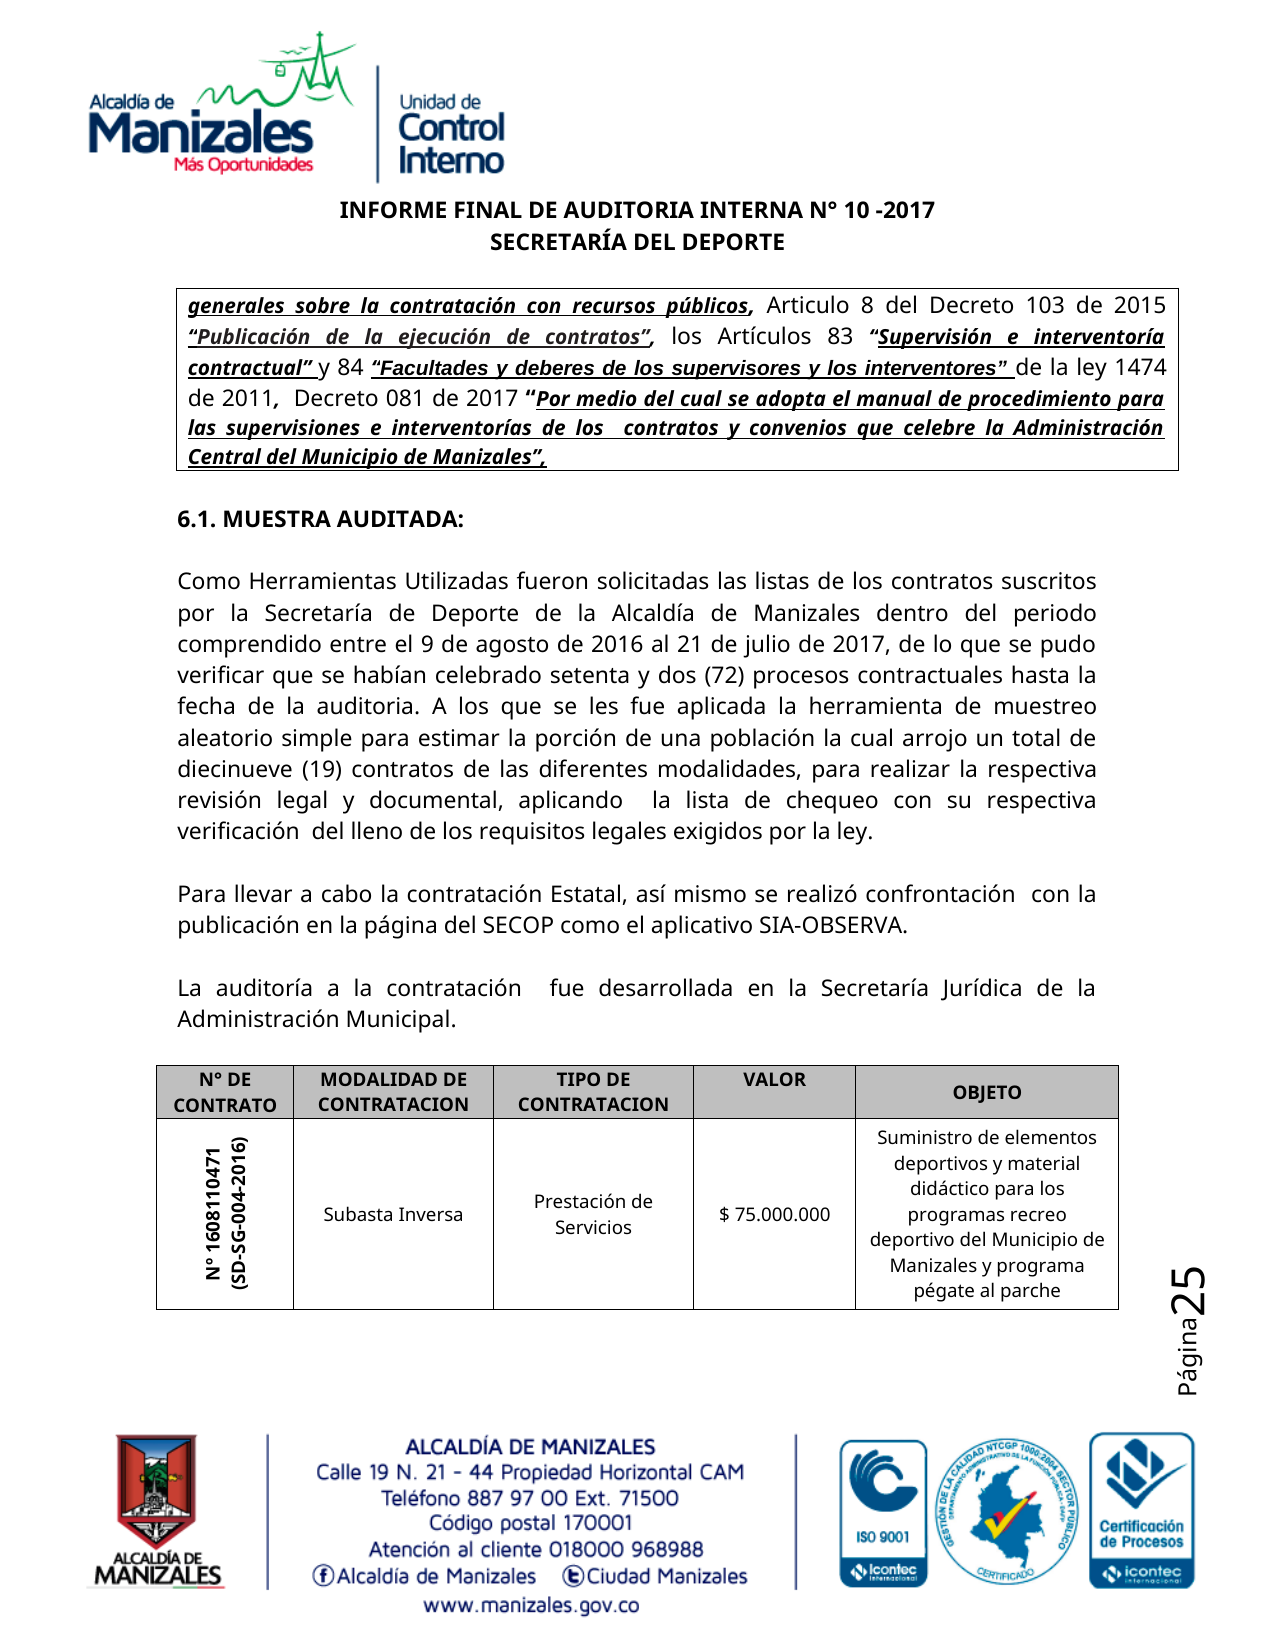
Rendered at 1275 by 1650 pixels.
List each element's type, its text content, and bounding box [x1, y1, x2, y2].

picture [1, 0, 1275, 1650]
table_cell Suministro de elementos deportivos y material didáctico para los programas recreo deportivo del Municipio de Manizales y programa pégate al parche [856, 1119, 1118, 1309]
table_header N° DE CONTRATO [157, 1066, 293, 1118]
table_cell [177, 289, 1178, 470]
table_cell Nº 1608110471 (SD-SG-004-2016) [157, 1119, 293, 1309]
text Como Herramientas Utilizadas fueron solicitadas las listas de los contratos suscritos por la Secretaría de Deporte de la Alcaldía de Manizales dentro del periodo comprendido entre el 9 de agosto de 2016 al 21 de julio de 2017, de lo que se pudo verificar que se habían celebrado setenta y dos (72) procesos contractuales hasta la fecha de la auditoria. A los que se les fue aplicada la herramienta de muestreo aleatorio simple para estimar la porción de una población la cual arrojo un total de diecinueve (19) contratos de las diferentes modalidades, para realizar la respectiva revisión legal y documental, aplicando la lista de chequeo con su respectiva verificación del lleno de los requisitos legales exigidos por la ley. [177, 565, 1098, 846]
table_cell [494, 1119, 693, 1309]
table_header OBJETO [856, 1066, 1118, 1118]
text 6.1. MUESTRA AUDITADA: [177, 503, 1167, 534]
table_header VALOR [694, 1066, 855, 1118]
table_header MODALIDAD DE CONTRATACION [294, 1066, 493, 1118]
table_header TIPO DE CONTRATACION [494, 1066, 693, 1118]
text Para llevar a cabo la contratación Estatal, así mismo se realizó confrontación con la publicación en la página del SECOP como el aplicativo SIA-OBSERVA. [177, 878, 1098, 940]
text La auditoría a la contratación fue desarrollada en la Secretaría Jurídica de la Administración Municipal. [177, 971, 1098, 1034]
table_cell Subasta Inversa [294, 1119, 493, 1309]
table_cell $ 75.000.000 [694, 1119, 855, 1309]
